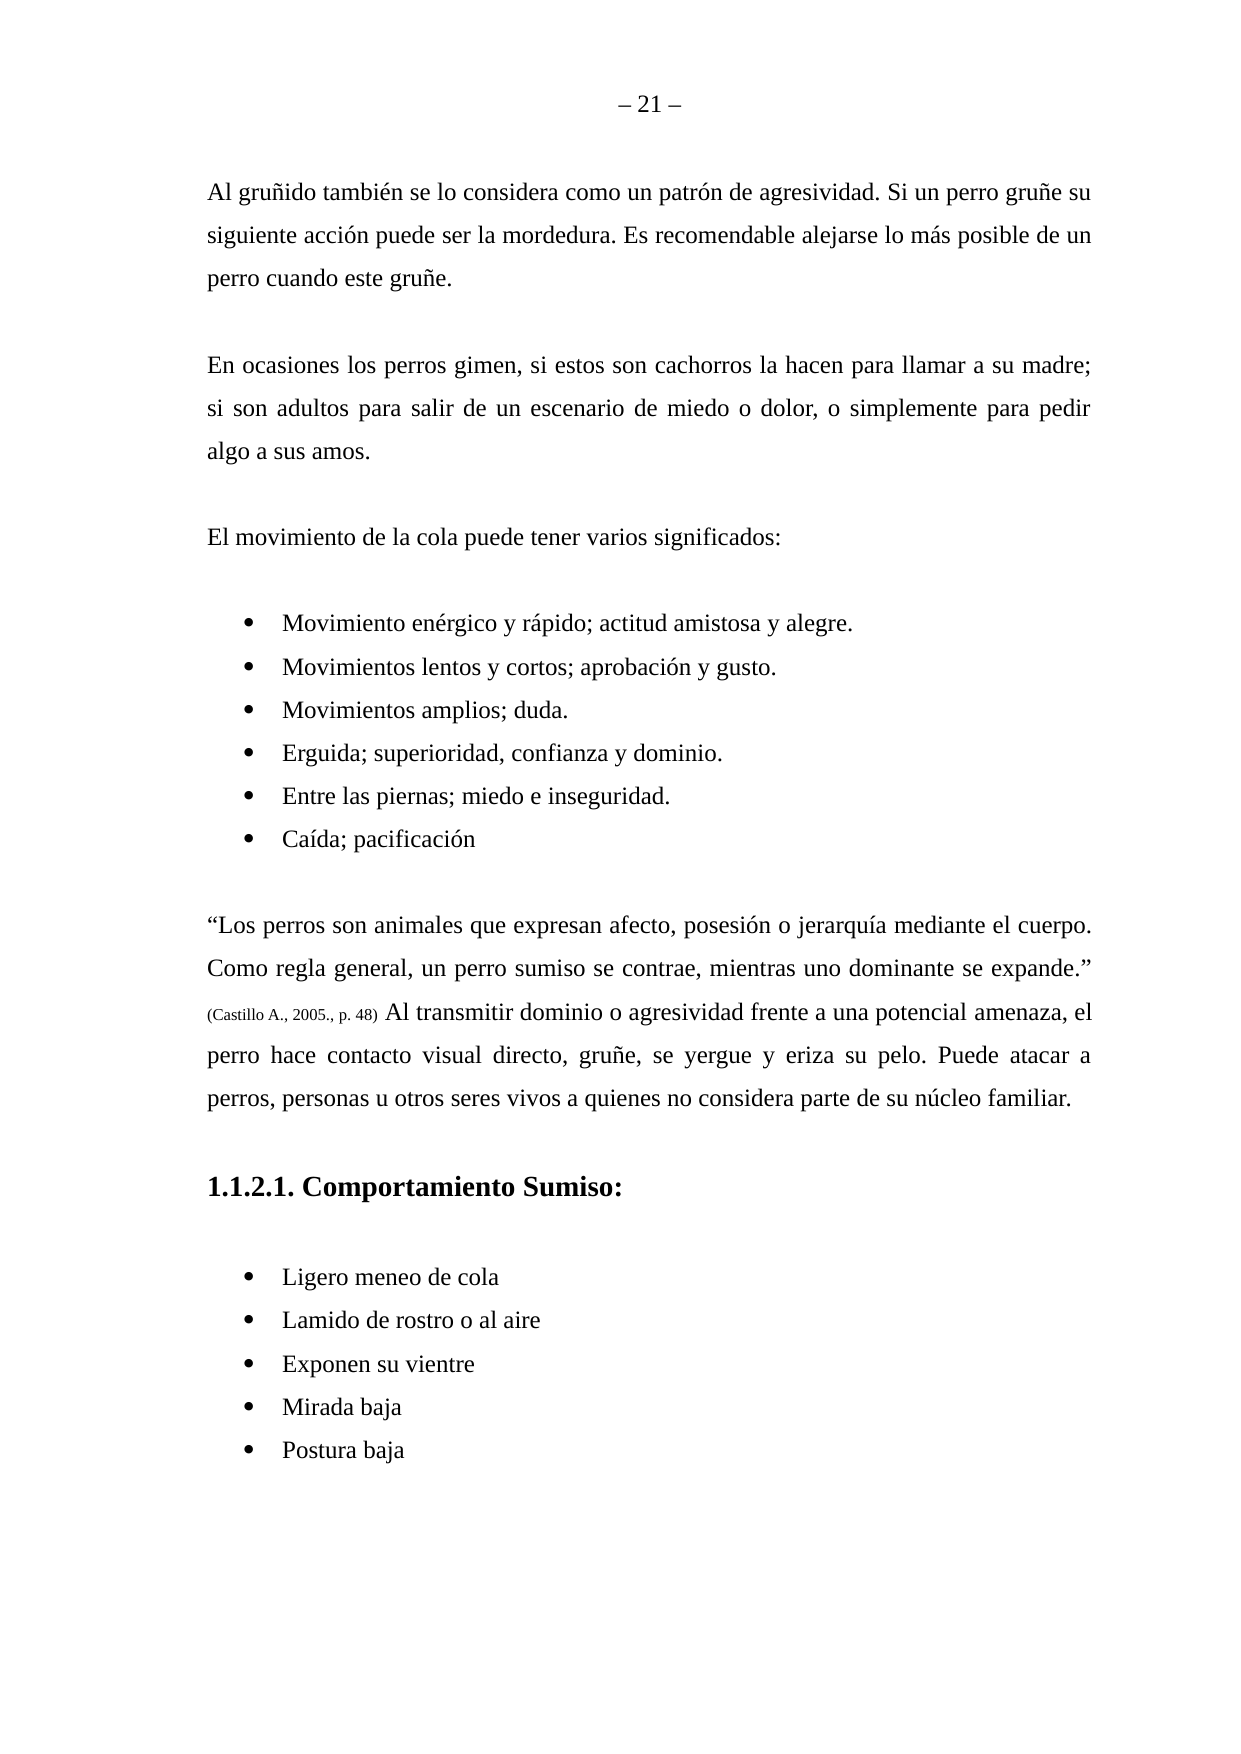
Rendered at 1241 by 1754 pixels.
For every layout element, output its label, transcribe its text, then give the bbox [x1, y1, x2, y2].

text En ocasiones los perros gimen, si estos son cachorros la hacen para llamar a su madre; si son adultos para salir de un escenario de miedo o dolor, o simplemente para pedir algo a sus amos. [207, 350, 1092, 465]
text 1.1.2.1. Comportamiento Sumiso: [207, 1169, 1092, 1203]
list Entre las piernas; miedo e inseguridad. [244, 781, 1092, 810]
list Erguida; superioridad, confianza y dominio. [244, 738, 1092, 767]
list Mirada baja [244, 1392, 1092, 1421]
list Lamido de rostro o al aire [244, 1306, 1092, 1334]
text “Los perros son animales que expresan afecto, posesión o jerarquía mediante el cuerpo. Como regla general, un perro sumiso se contrae, mientras uno dominante se expande.” (Castillo A., 2005., p. 48) Al transmitir dominio o agresividad frente a una potencial amenaza, el perro hace contacto visual directo, gruñe, se yergue y eriza su pelo. Puede atacar a perros, personas u otros seres vivos a quienes no considera parte de su núcleo familiar. [207, 910, 1092, 1112]
list Postura baja [244, 1435, 1092, 1464]
list Movimiento enérgico y rápido; actitud amistosa y alegre. [244, 608, 1092, 637]
list Caída; pacificación [244, 824, 1092, 853]
text El movimiento de la cola puede tener varios significados: [207, 522, 1092, 551]
list Movimientos lentos y cortos; aprobación y gusto. [244, 652, 1092, 680]
list Exponen su vientre [244, 1349, 1092, 1377]
text Al gruñido también se lo considera como un patrón de agresividad. Si un perro gruñe su siguiente acción puede ser la mordedura. Es recomendable alejarse lo más posible de un perro cuando este gruñe. [207, 177, 1092, 292]
list Movimientos amplios; duda. [244, 695, 1092, 723]
list Ligero meneo de cola [244, 1262, 1092, 1291]
